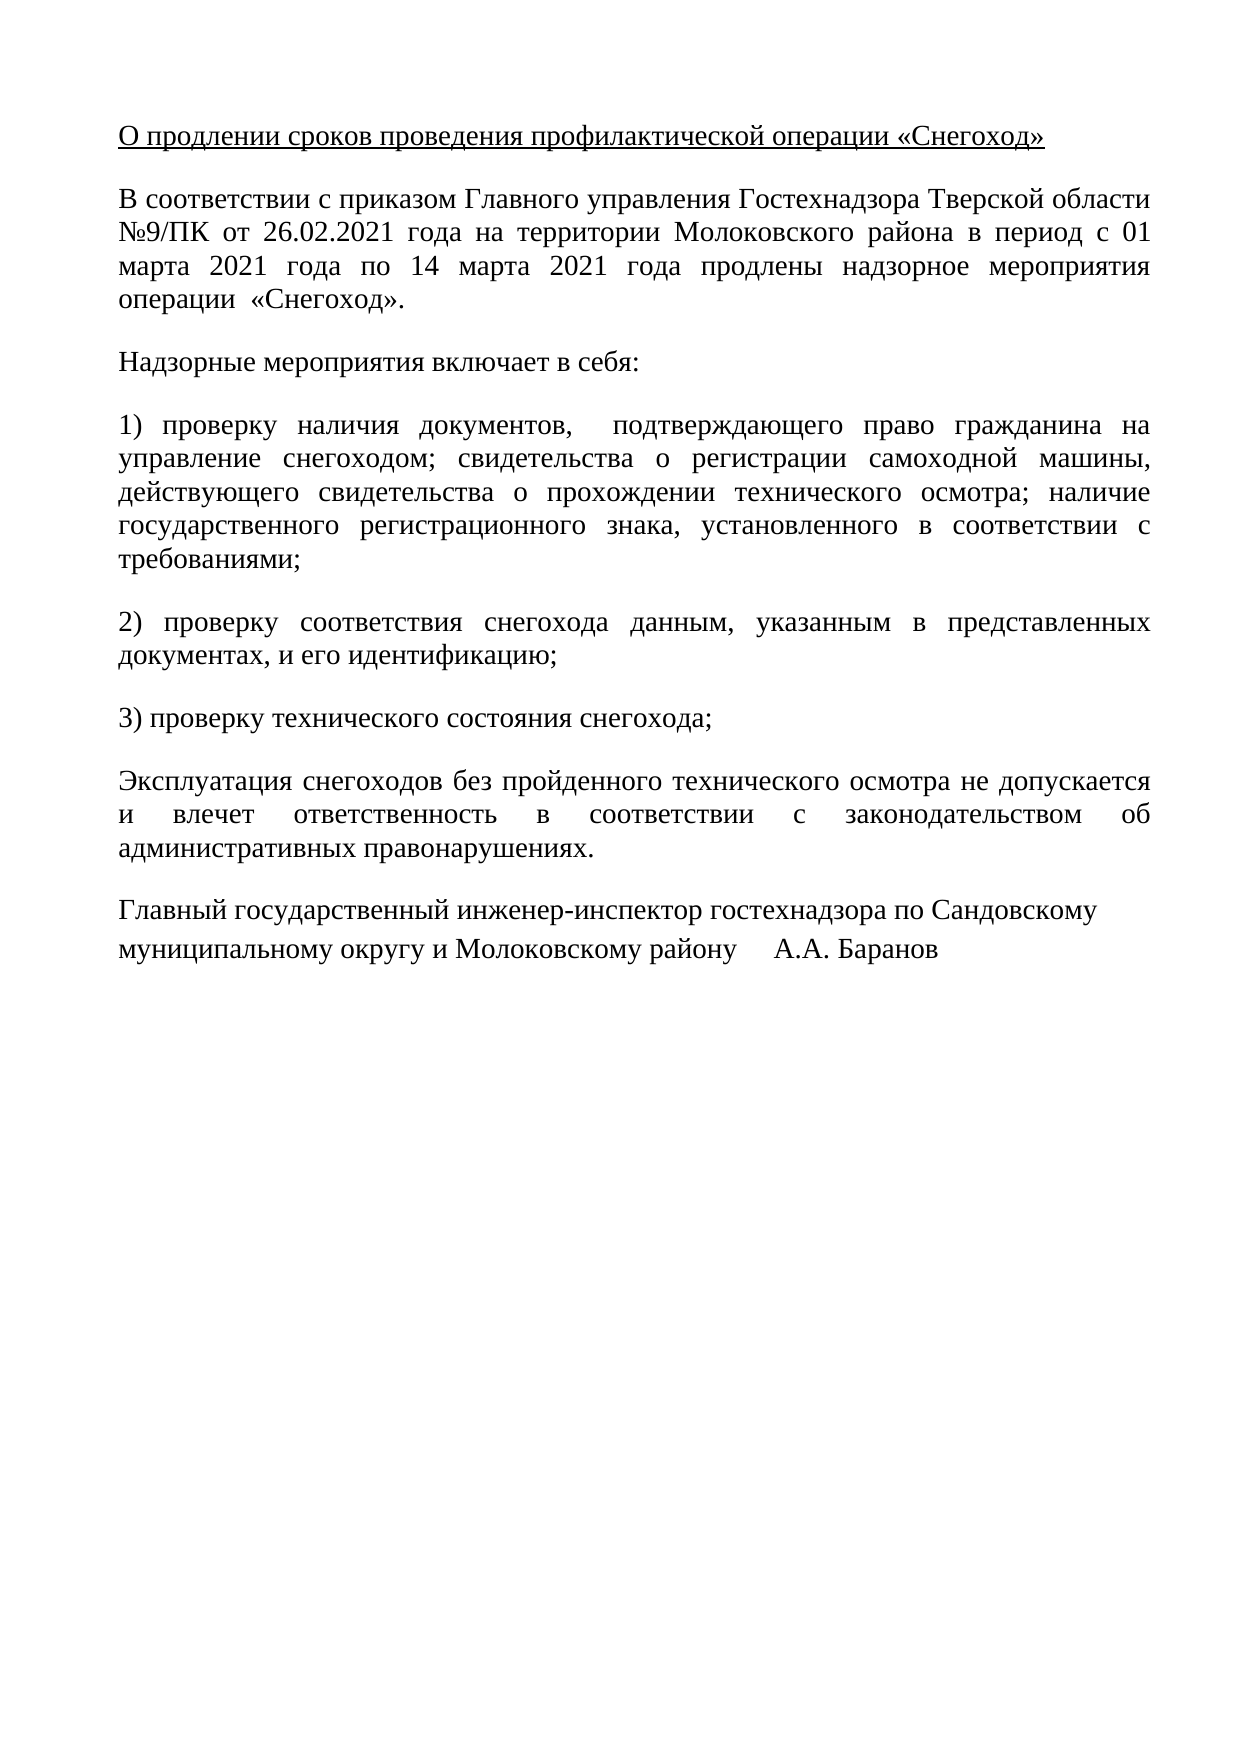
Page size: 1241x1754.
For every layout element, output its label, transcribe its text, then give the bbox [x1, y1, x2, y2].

text О продлении сроков проведения профилактической операции «Снегоход» [118, 118, 1152, 152]
text 2) проверку соответствия снегохода данным, указанным в представленных документах, и его идентификацию; [118, 604, 1152, 671]
text Главный государственный инженер-инспектор гостехнадзора по Сандовскому муниципальному округу и Молоковскому району А.А. Баранов [118, 892, 1152, 964]
text Эксплуатация снегоходов без пройденного технического осмотра не допускается и влечет ответственность в соответствии с законодательством об административных правонарушениях. [118, 763, 1152, 863]
text 3) проверку технического состояния снегохода; [118, 700, 1152, 733]
text Надзорные мероприятия включает в себя: [118, 344, 1152, 378]
text 1) проверку наличия документов, подтверждающего право гражданина на управление снегоходом; свидетельства о регистрации самоходной машины, действующего свидетельства о прохождении технического осмотра; наличие государственного регистрационного знака, установленного в соответствии с требованиями; [118, 407, 1152, 574]
text В соответствии с приказом Главного управления Гостехнадзора Тверской области №9/ПК от 26.02.2021 года на территории Молоковского района в период с 01 марта 2021 года по 14 марта 2021 года продлены надзорное мероприятия операции «Снегоход». [118, 181, 1152, 315]
